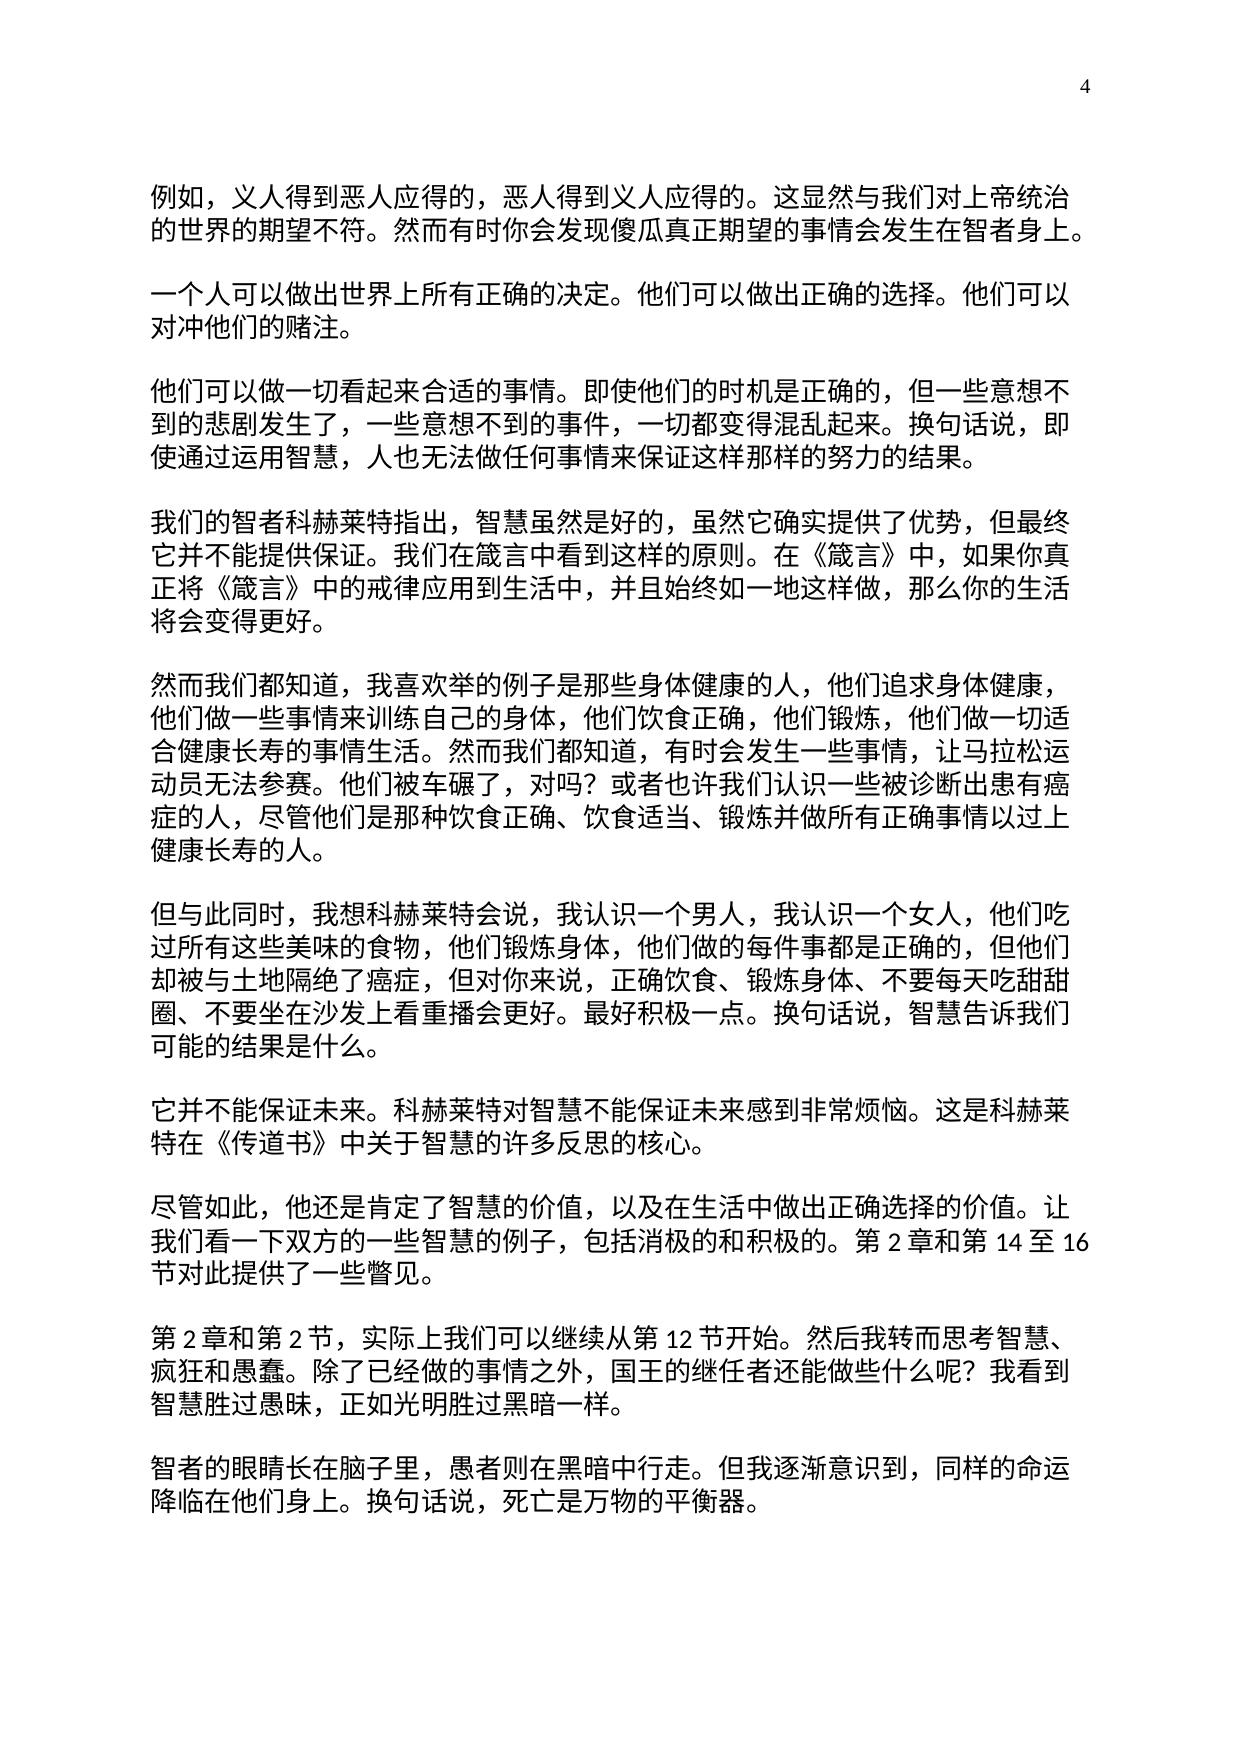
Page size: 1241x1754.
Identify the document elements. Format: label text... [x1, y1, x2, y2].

text 我们的智者科赫莱特指出，智慧虽然是好的，虽然它确实提供了优势，但最终它并不能提供保证。我们在箴言中看到这样的原则。在《箴言》中，如果你真正将《箴言》中的戒律应用到生活中，并且始终如一地这样做，那么你的生活将会变得更好。 [150, 506, 1090, 638]
text 一个人可以做出世界上所有正确的决定。他们可以做出正确的选择。他们可以对冲他们的赌注。 [150, 278, 1090, 344]
text 智者的眼睛长在脑子里，愚者则在黑暗中行走。但我逐渐意识到，同样的命运降临在他们身上。换句话说，死亡是万物的平衡器。 [150, 1452, 1090, 1518]
text 尽管如此，他还是肯定了智慧的价值，以及在生活中做出正确选择的价值。让我们看一下双方的一些智慧的例子，包括消极的和积极的。第 2 章和第 14 至 16 节对此提供了一些瞥见。 [150, 1192, 1090, 1291]
text 然而我们都知道，我喜欢举的例子是那些身体健康的人，他们追求身体健康，他们做一些事情来训练自己的身体，他们饮食正确，他们锻炼，他们做一切适合健康长寿的事情生活。然而我们都知道，有时会发生一些事情，让马拉松运动员无法参赛。他们被车碾了，对吗？或者也许我们认识一些被诊断出患有癌症的人，尽管他们是那种饮食正确、饮食适当、锻炼并做所有正确事情以过上健康长寿的人。 [150, 669, 1090, 867]
text 它并不能保证未来。科赫莱特对智慧不能保证未来感到非常烦恼。这是科赫莱特在《传道书》中关于智慧的许多反思的核心。 [150, 1094, 1090, 1161]
text 例如，义人得到恶人应得的，恶人得到义人应得的。这显然与我们对上帝统治的世界的期望不符。然而有时你会发现傻瓜真正期望的事情会发生在智者身上。 [150, 181, 1090, 247]
text 但与此同时，我想科赫莱特会说，我认识一个男人，我认识一个女人，他们吃过所有这些美味的食物，他们锻炼身体，他们做的每件事都是正确的，但他们却被与土地隔绝了癌症，但对你来说，正确饮食、锻炼身体、不要每天吃甜甜圈、不要坐在沙发上看重播会更好。最好积极一点。换句话说，智慧告诉我们可能的结果是什么。 [150, 898, 1090, 1063]
text 第2章和第2节，实际上我们可以继续从第12节开始。然后我转而思考智慧、疯狂和愚蠢。除了已经做的事情之外，国王的继任者还能做些什么呢？我看到智慧胜过愚昧，正如光明胜过黑暗一样。 [150, 1322, 1090, 1421]
text 他们可以做一切看起来合适的事情。即使他们的时机是正确的，但一些意想不到的悲剧发生了，一些意想不到的事件，一切都变得混乱起来。换句话说，即使通过运用智慧，人也无法做任何事情来保证这样那样的努力的结果。 [150, 376, 1090, 474]
